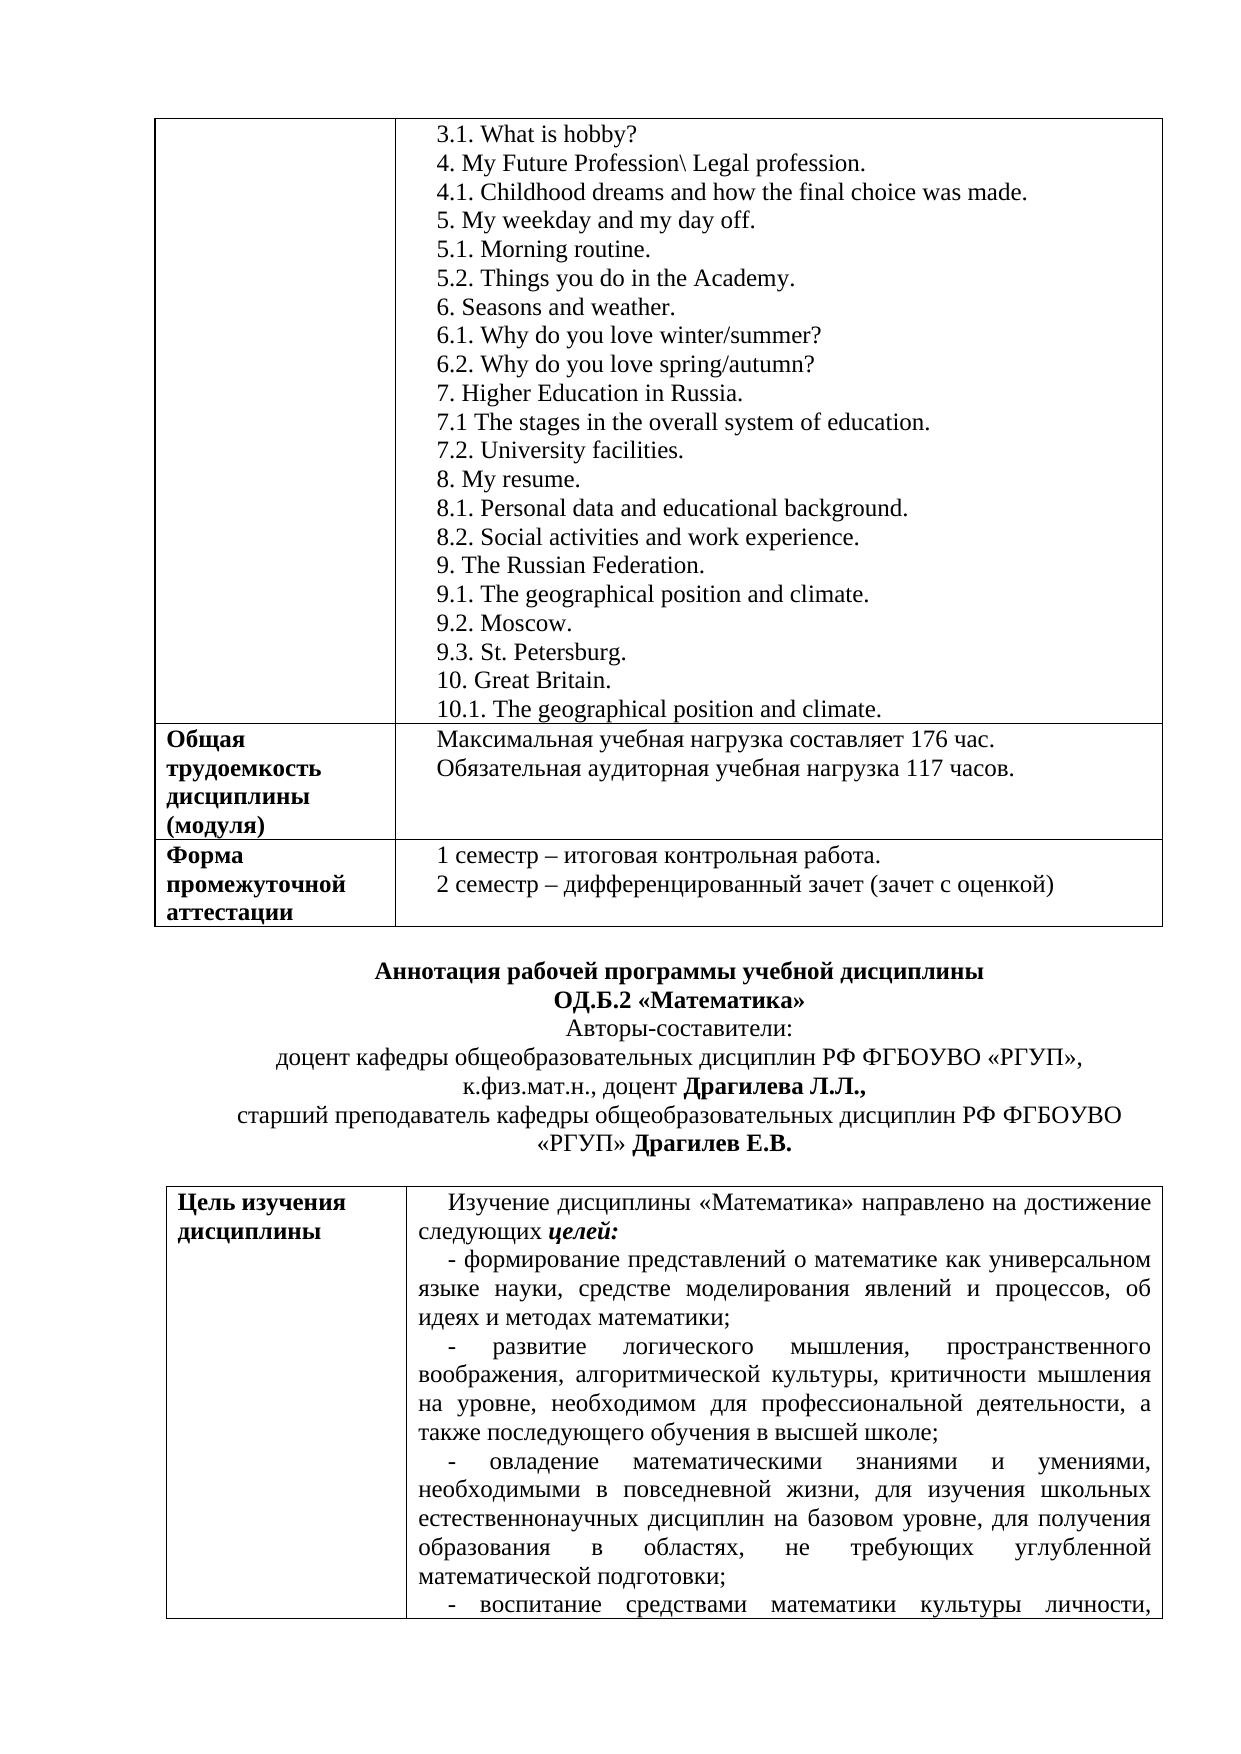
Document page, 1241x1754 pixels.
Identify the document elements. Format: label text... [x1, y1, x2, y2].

table_cell Общая трудоемкость дисциплины (модуля) [156, 724, 395, 839]
text старший преподаватель кафедры общеобразовательных дисциплин РФ ФГБОУВО «РГУП» Драгилев Е.В. [177, 1100, 1152, 1157]
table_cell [156, 119, 395, 723]
table_cell Форма промежуточной аттестации [156, 840, 395, 926]
text доцент кафедры общеобразовательных дисциплин РФ ФГБОУВО «РГУП», к.физ.мат.н., доцент Драгилева Л.Л., [177, 1042, 1152, 1100]
table_cell 1 семестр – итоговая контрольная работа. 2 семестр – дифференцированный зачет (зачет с оценкой) [396, 840, 1162, 926]
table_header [407, 1187, 1162, 1618]
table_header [167, 1187, 406, 1618]
table_cell Максимальная учебная нагрузка составляет 176 час. Обязательная аудиторная учебная нагрузка 117 часов. [396, 724, 1162, 839]
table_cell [396, 119, 1162, 723]
text ОД.Б.2 «Математика» [177, 985, 1152, 1013]
text Авторы-составители: [177, 1013, 1152, 1042]
text Аннотация рабочей программы учебной дисциплины [177, 956, 1152, 985]
